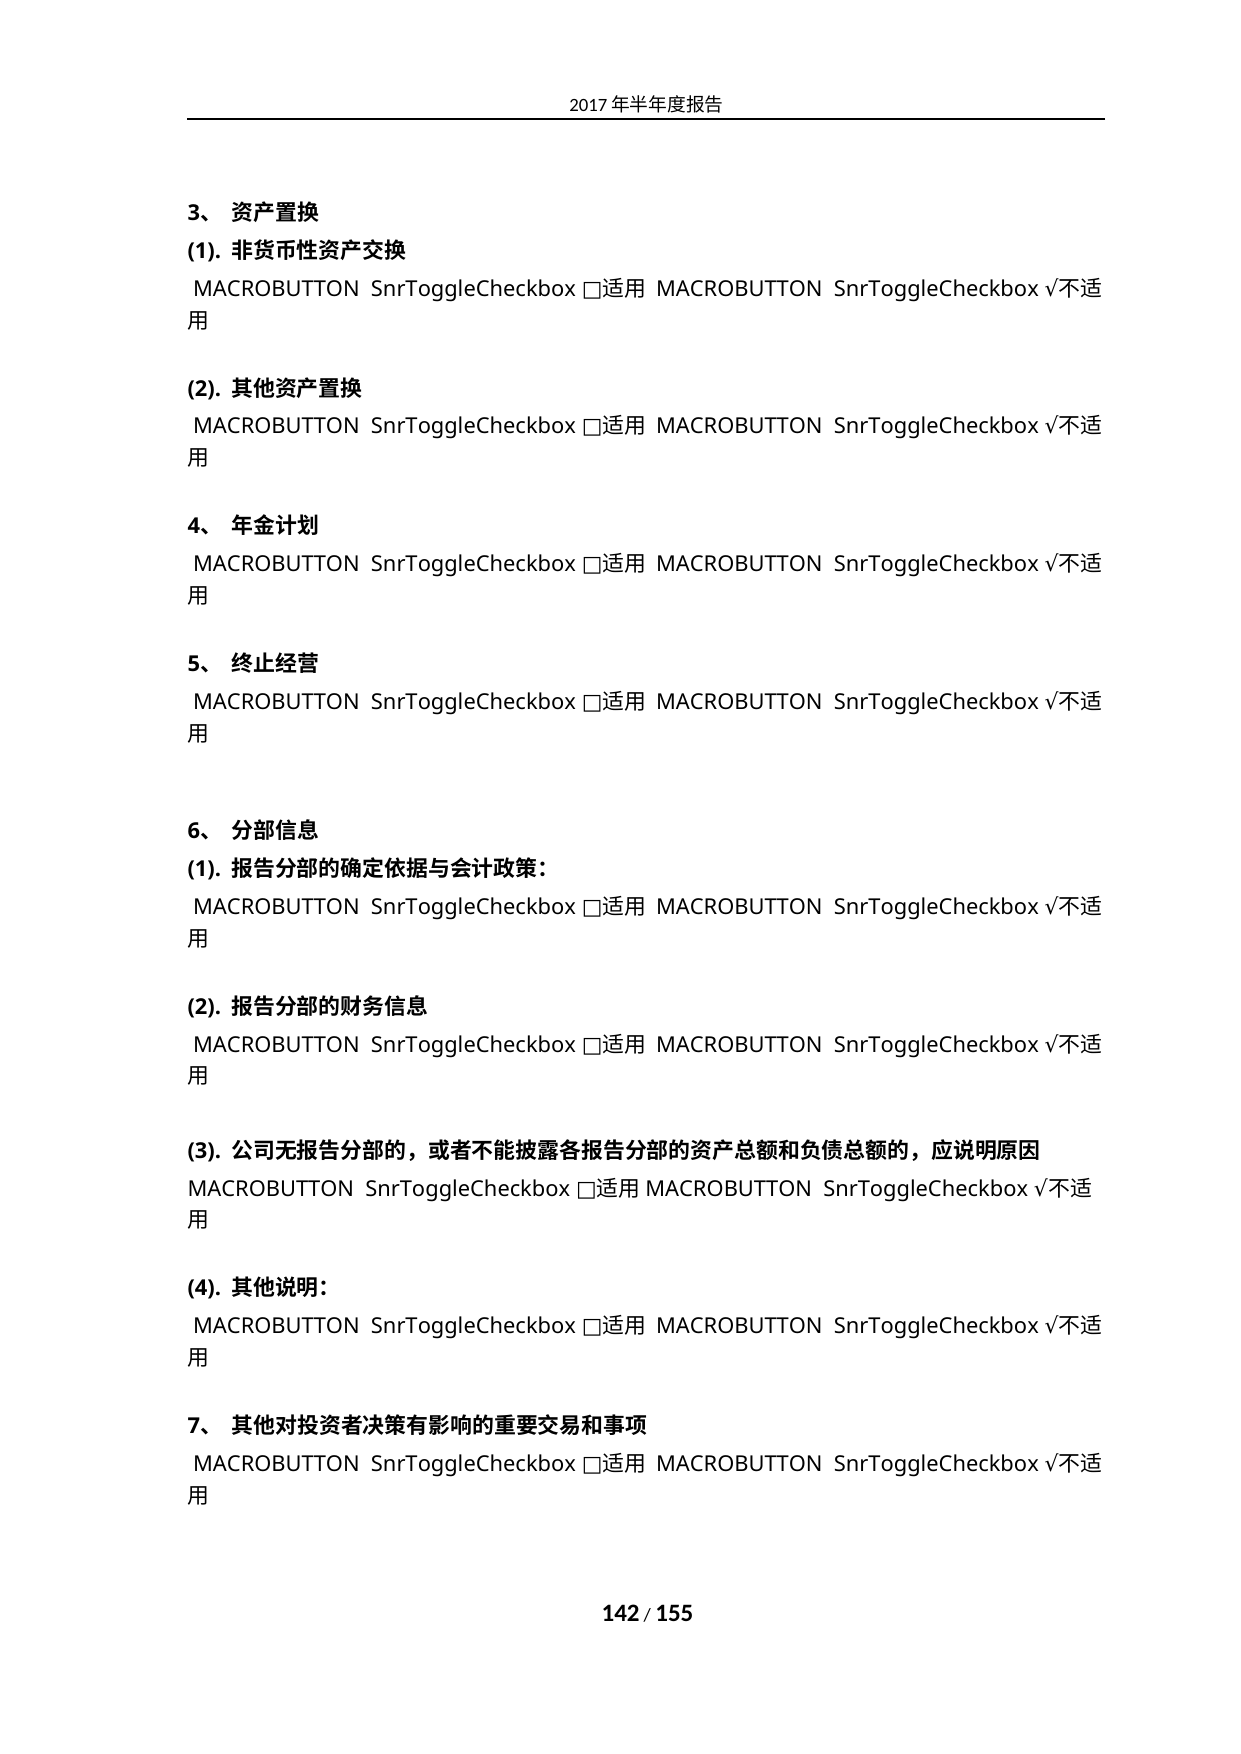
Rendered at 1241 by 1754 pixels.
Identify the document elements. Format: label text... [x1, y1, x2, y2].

subtitle 资产置换 [187, 195, 1107, 227]
subtitle 分部信息 [187, 813, 1107, 845]
